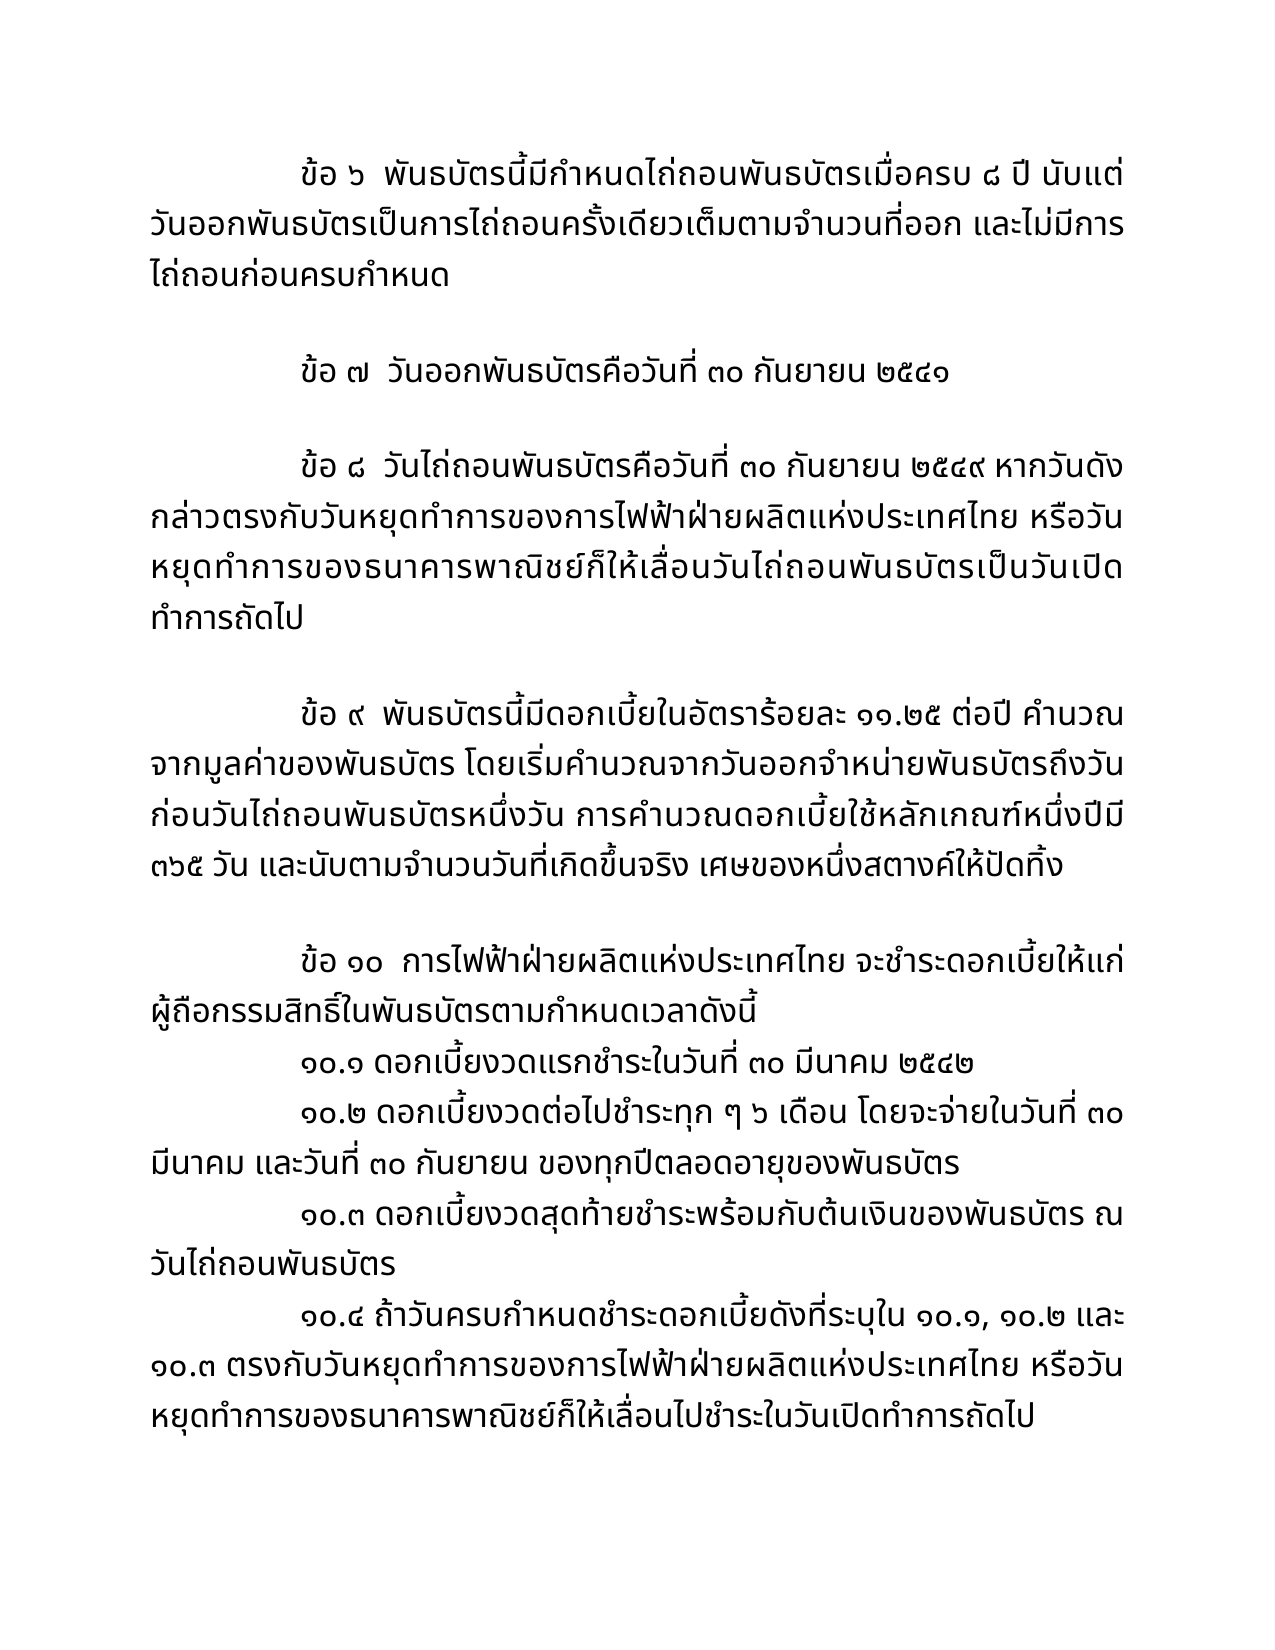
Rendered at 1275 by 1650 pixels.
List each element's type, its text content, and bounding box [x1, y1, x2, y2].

text ๑๐.๔ ถ้าวันครบกำหนดชำระดอกเบี้ยดังที่ระบุใน ๑๐.๑, ๑๐.๒ และ ๑๐.๓ ตรงกับวันหยุดทำการของการไฟฟ้าฝ่ายผลิตแห่งประเทศไทย หรือวันหยุดทำการของธนาคารพาณิชย์ก็ให้เลื่อนไปชำระในวันเปิดทำการถัดไป [150, 1290, 1125, 1442]
text ข้อ ๑๐ การไฟฟ้าฝ่ายผลิตแห่งประเทศไทย จะชำระดอกเบี้ยให้แก่ ผู้ถือกรรมสิทธิ์ในพันธบัตรตามกำหนดเวลาดังนี้ [150, 937, 1125, 1038]
text ข้อ ๙ พันธบัตรนี้มีดอกเบี้ยในอัตราร้อยละ ๑๑.๒๕ ต่อปี คำนวณจากมูลค่าของพันธบัตร โดยเริ่มคำนวณจากวันออกจำหน่ายพันธบัตรถึงวันก่อนวันไถ่ถอนพันธบัตรหนึ่งวัน การคำนวณดอกเบี้ยใช้หลักเกณฑ์หนึ่งปีมี ๓๖๕ วัน และนับตามจำนวนวันที่เกิดขึ้นจริง เศษของหนึ่งสตางค์ให้ปัดทิ้ง [150, 689, 1125, 891]
text ๑๐.๒ ดอกเบี้ยงวดต่อไปชำระทุก ๆ ๖ เดือน โดยจะจ่ายในวันที่ ๓๐ มีนาคม และวันที่ ๓๐ กันยายน ของทุกปีตลอดอายุของพันธบัตร [150, 1088, 1125, 1189]
text ๑๐.๓ ดอกเบี้ยงวดสุดท้ายชำระพร้อมกับต้นเงินของพันธบัตร ณ วันไถ่ถอนพันธบัตร [150, 1189, 1125, 1290]
text ข้อ ๘ วันไถ่ถอนพันธบัตรคือวันที่ ๓๐ กันยายน ๒๕๔๙ หากวันดังกล่าวตรงกับวันหยุดทำการของการไฟฟ้าฝ่ายผลิตแห่งประเทศไทย หรือวันหยุดทำการของธนาคารพาณิชย์ก็ให้เลื่อนวันไถ่ถอนพันธบัตรเป็นวันเปิดทำการถัดไป [150, 442, 1125, 644]
text ข้อ ๖ พันธบัตรนี้มีกำหนดไถ่ถอนพันธบัตรเมื่อครบ ๘ ปี นับแต่วันออกพันธบัตรเป็นการไถ่ถอนครั้งเดียวเต็มตามจำนวนที่ออก และไม่มีการไถ่ถอนก่อนครบกำหนด [150, 150, 1125, 301]
text ๑๐.๑ ดอกเบี้ยงวดแรกชำระในวันที่ ๓๐ มีนาคม ๒๕๔๒ [150, 1038, 1125, 1088]
text ข้อ ๗ วันออกพันธบัตรคือวันที่ ๓๐ กันยายน ๒๕๔๑ [150, 347, 1125, 397]
